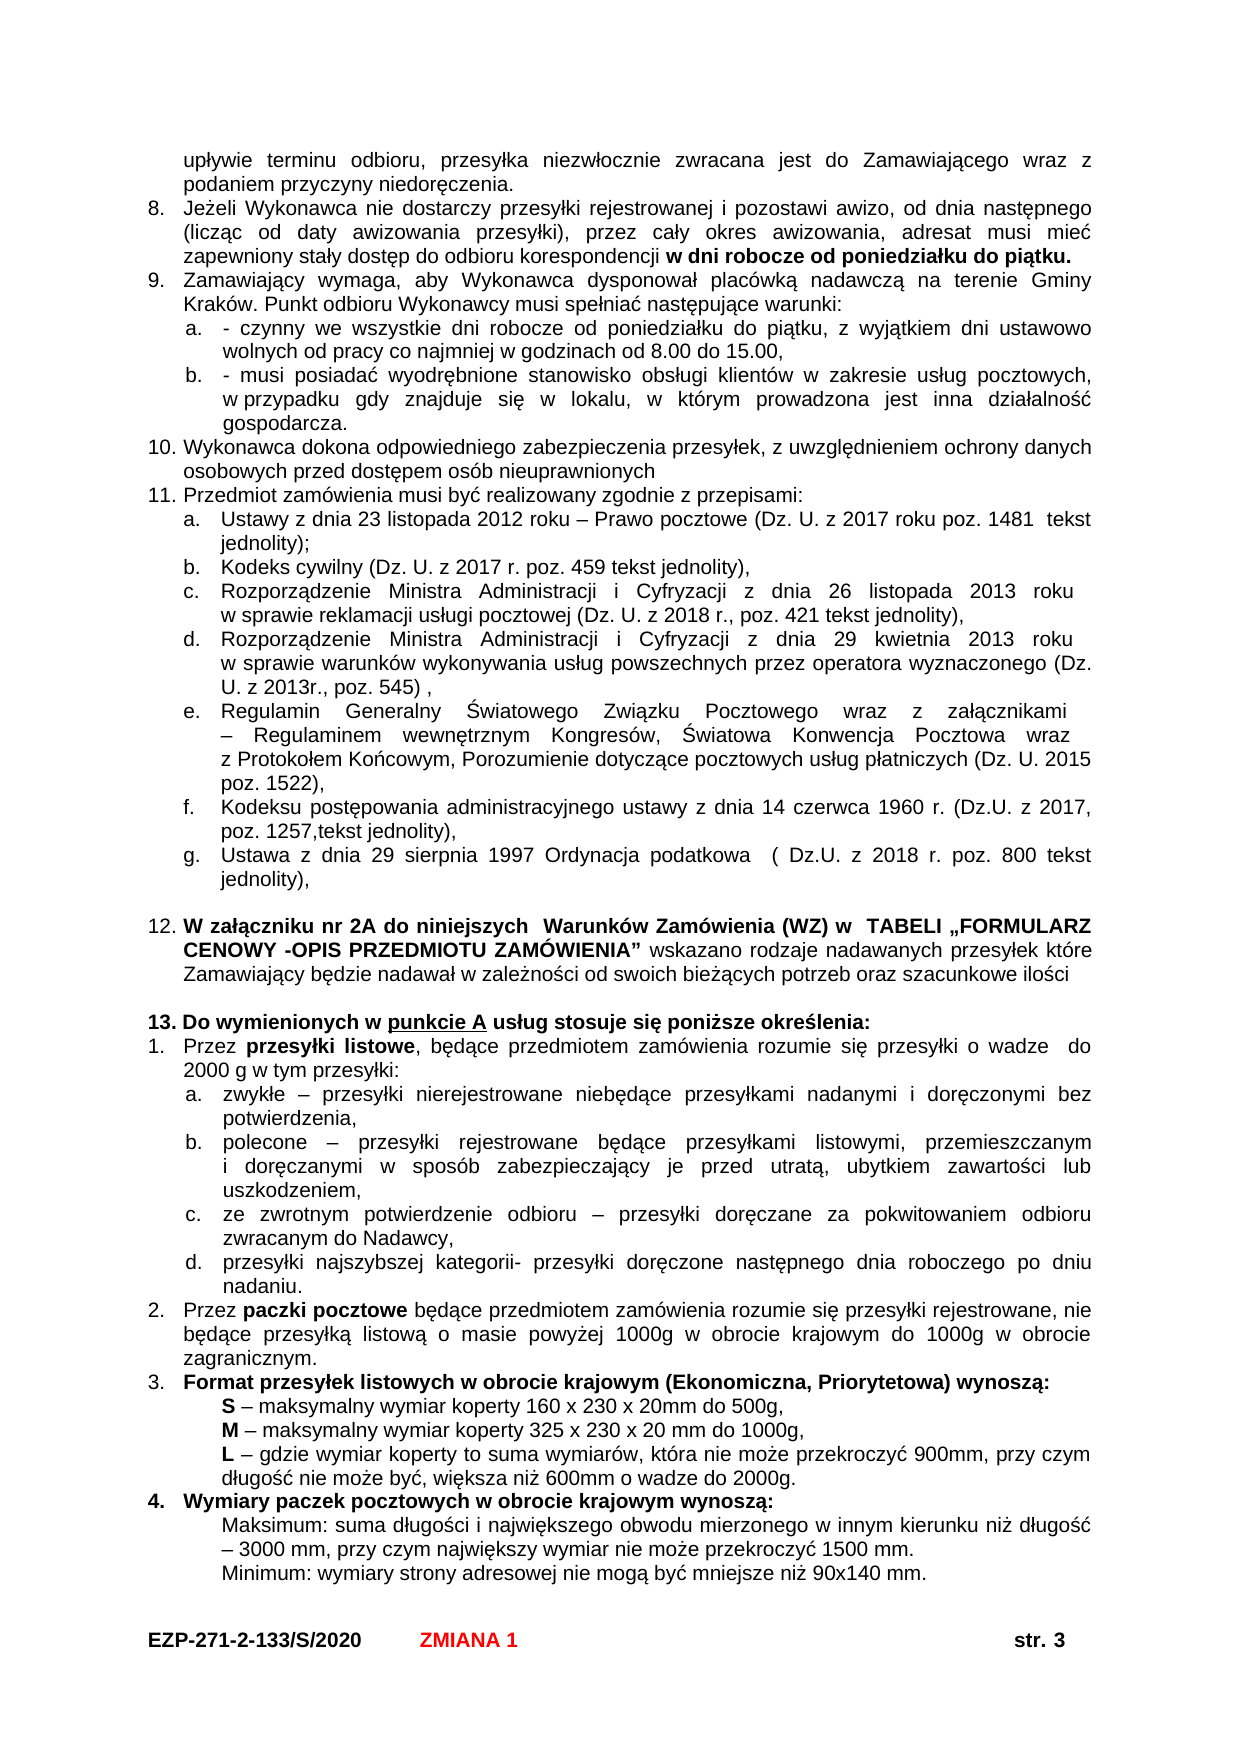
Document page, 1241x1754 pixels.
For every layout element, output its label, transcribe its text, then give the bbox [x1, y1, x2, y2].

text M – maksymalny wymiar koperty 325 x 230 x 20 mm do 1000g, [221, 1417, 1093, 1441]
text 13. Do wymienionych w punkcie A usług stosuje się poniższe określenia: [148, 1010, 1093, 1034]
text Maksimum: suma długości i największego obwodu mierzonego w innym kierunku niż długość – 3000 mm, przy czym największy wymiar nie może przekroczyć 1500 mm. [221, 1513, 1093, 1561]
list Regulamin Generalny Światowego Związku Pocztowego wraz z załącznikami – Regulaminem wewnętrznym Kongresów, Światowa Konwencja Pocztowa wraz z Protokołem Końcowym, Porozumienie dotyczące pocztowych usług płatniczych (Dz. U. 2015 poz. 1522), [183, 699, 1093, 794]
list Przez paczki pocztowe będące przedmiotem zamówienia rozumie się przesyłki rejestrowane, nie będące przesyłką listową o masie powyżej 1000g w obrocie krajowym do 1000g w obrocie zagranicznym. [148, 1298, 1093, 1369]
list Rozporządzenie Ministra Administracji i Cyfryzacji z dnia 29 kwietnia 2013 roku w sprawie warunków wykonywania usług powszechnych przez operatora wyznaczonego (Dz. U. z 2013r., poz. 545) , [183, 627, 1093, 699]
list Przedmiot zamówienia musi być realizowany zgodnie z przepisami: [148, 483, 1093, 507]
list Zamawiający wymaga, aby Wykonawca dysponował placówką nadawczą na terenie Gminy Kraków. Punkt odbioru Wykonawcy musi spełniać następujące warunki: [148, 267, 1093, 315]
list Ustawa z dnia 29 sierpnia 1997 Ordynacja podatkowa ( Dz.U. z 2018 r. poz. 800 tekst jednolity), [183, 842, 1093, 890]
text L – gdzie wymiar koperty to suma wymiarów, która nie może przekroczyć 900mm, przy czym długość nie może być, większa niż 600mm o wadze do 2000g. [221, 1441, 1093, 1489]
list ze zwrotnym potwierdzenie odbioru – przesyłki doręczane za pokwitowaniem odbioru zwracanym do Nadawcy, [185, 1202, 1093, 1250]
list Format przesyłek listowych w obrocie krajowym (Ekonomiczna, Priorytetowa) wynoszą: [148, 1369, 1093, 1393]
list Jeżeli Wykonawca nie dostarczy przesyłki rejestrowanej i pozostawi awizo, od dnia następnego (licząc od daty awizowania przesyłki), przez cały okres awizowania, adresat musi mieć zapewniony stały dostęp do odbioru korespondencji w dni robocze od poniedziałku do piątku. [148, 196, 1093, 267]
list Ustawy z dnia 23 listopada 2012 roku – Prawo pocztowe (Dz. U. z 2017 roku poz. 1481 tekst jednolity); [183, 507, 1093, 555]
list W załączniku nr 2A do niniejszych Warunków Zamówienia (WZ) w TABELI „FORMULARZ CENOWY -OPIS PRZEDMIOTU ZAMÓWIENIA” wskazano rodzaje nadawanych przesyłek które Zamawiający będzie nadawał w zależności od swoich bieżących potrzeb oraz szacunkowe ilości [148, 914, 1093, 986]
list polecone – przesyłki rejestrowane będące przesyłkami listowymi, przemieszczanym i doręczanymi w sposób zabezpieczający je przed utratą, ubytkiem zawartości lub uszkodzeniem, [185, 1130, 1093, 1202]
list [148, 148, 1093, 196]
list przesyłki najszybszej kategorii- przesyłki doręczone następnego dnia roboczego po dniu nadaniu. [185, 1250, 1093, 1298]
text Minimum: wymiary strony adresowej nie mogą być mniejsze niż 90x140 mm. [221, 1561, 1093, 1585]
list Przez przesyłki listowe, będące przedmiotem zamówienia rozumie się przesyłki o wadze do 2000 g w tym przesyłki: [148, 1034, 1093, 1082]
text S – maksymalny wymiar koperty 160 x 230 x 20mm do 500g, [221, 1393, 1093, 1417]
list Kodeksu postępowania administracyjnego ustawy z dnia 14 czerwca 1960 r. (Dz.U. z 2017, poz. 1257,tekst jednolity), [183, 794, 1093, 842]
list - musi posiadać wyodrębnione stanowisko obsługi klientów w zakresie usług pocztowych, w przypadku gdy znajduje się w lokalu, w którym prowadzona jest inna działalność gospodarcza. [185, 363, 1093, 435]
list Rozporządzenie Ministra Administracji i Cyfryzacji z dnia 26 listopada 2013 roku w sprawie reklamacji usługi pocztowej (Dz. U. z 2018 r., poz. 421 tekst jednolity), [183, 579, 1093, 627]
list Kodeks cywilny (Dz. U. z 2017 r. poz. 459 tekst jednolity), [183, 555, 1093, 579]
list Wymiary paczek pocztowych w obrocie krajowym wynoszą: [148, 1489, 1093, 1513]
list Wykonawca dokona odpowiedniego zabezpieczenia przesyłek, z uwzględnieniem ochrony danych osobowych przed dostępem osób nieuprawnionych [148, 435, 1093, 483]
list zwykłe – przesyłki nierejestrowane niebędące przesyłkami nadanymi i doręczonymi bez potwierdzenia, [185, 1082, 1093, 1130]
list - czynny we wszystkie dni robocze od poniedziałku do piątku, z wyjątkiem dni ustawowo wolnych od pracy co najmniej w godzinach od 8.00 do 15.00, [185, 315, 1093, 363]
